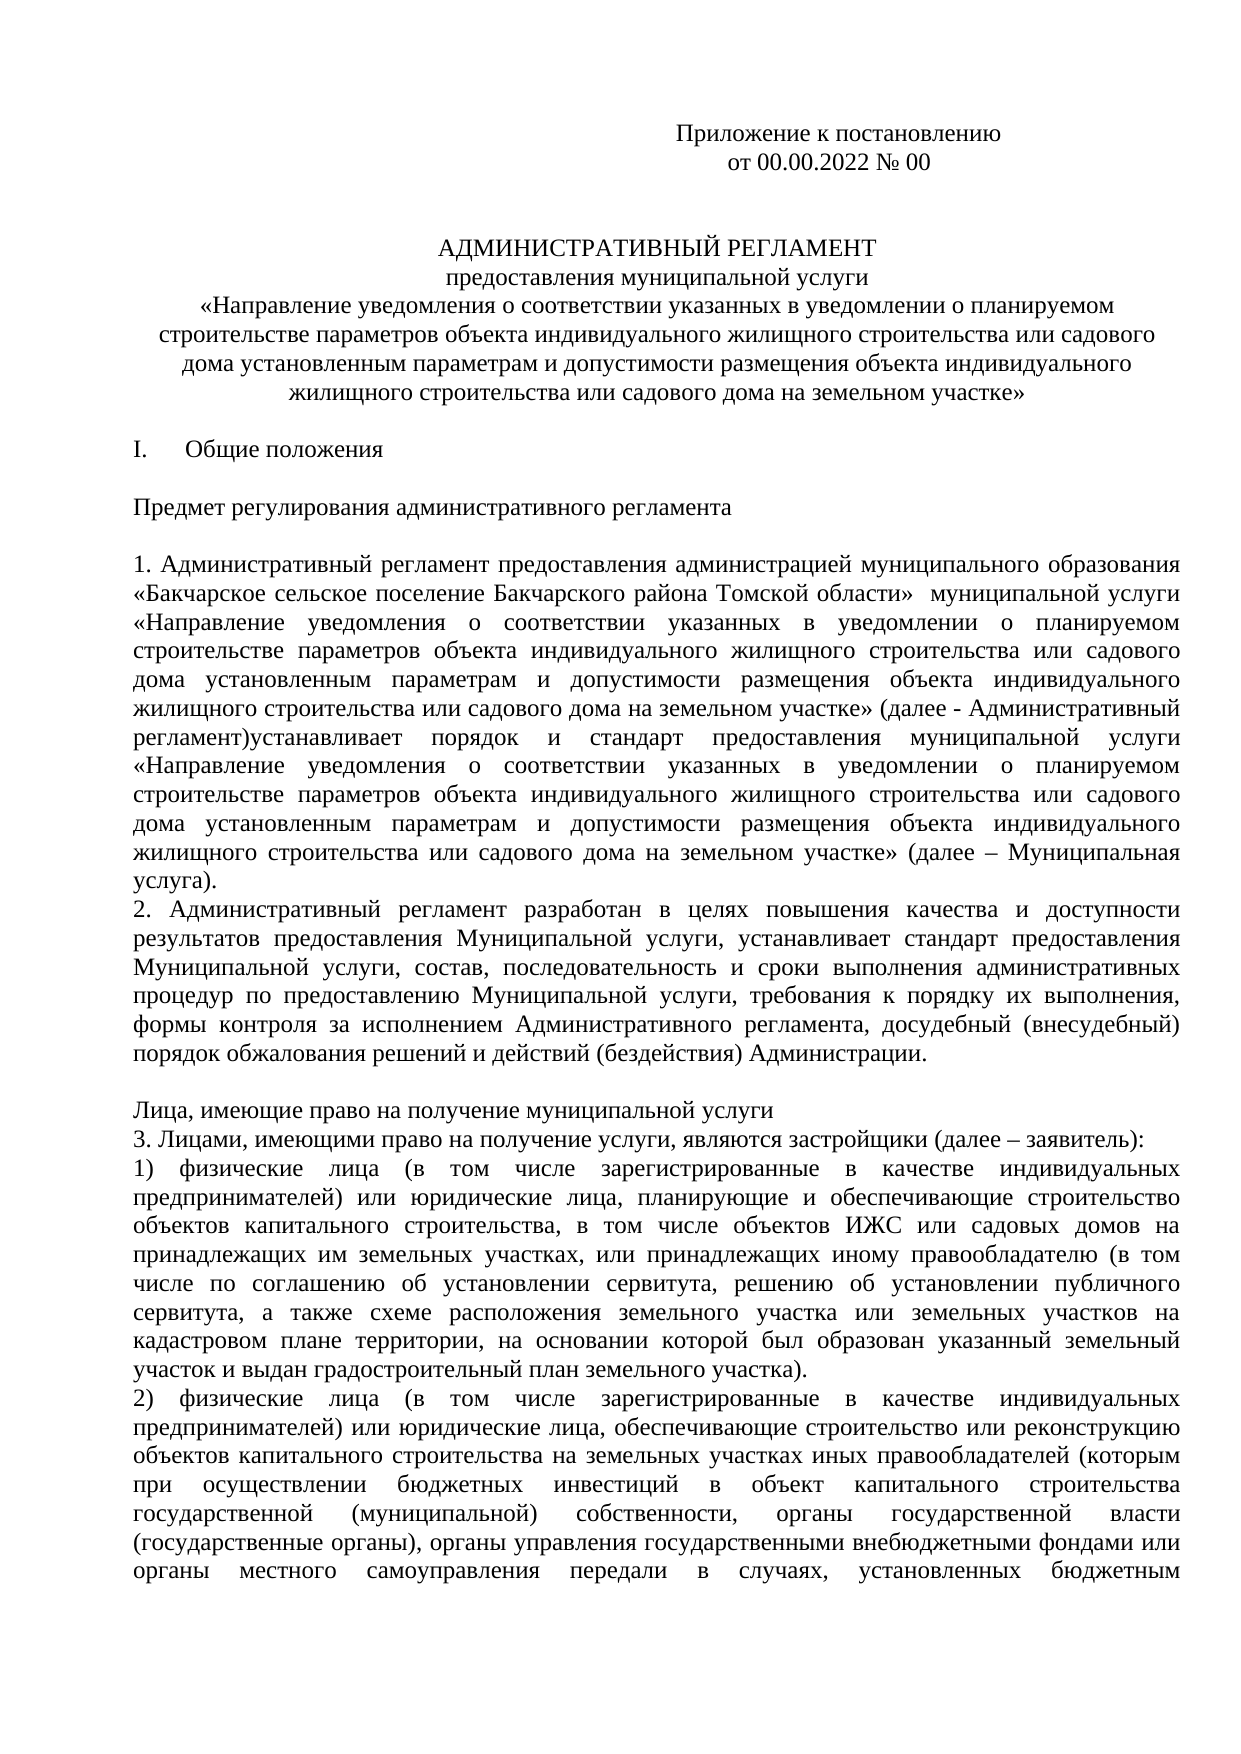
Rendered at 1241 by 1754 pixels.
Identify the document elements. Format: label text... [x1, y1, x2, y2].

text «Направление уведомления о соответствии указанных в уведомлении о планируемом строительстве параметров объекта индивидуального жилищного строительства или садового дома установленным параметрам и допустимости размещения объекта индивидуального жилищного строительства или садового дома на земельном участке» [133, 291, 1181, 406]
text Лица, имеющие право на получение муниципальной услуги [133, 1096, 1181, 1124]
text АДМИНИСТРАТИВНЫЙ РЕГЛАМЕНТ предоставления муниципальной услуги [133, 176, 1181, 291]
text I. Общие положения [133, 406, 1181, 463]
text Приложение к постановлению от 00.00.2022 № 00 [133, 118, 1181, 176]
text 1) физические лица (в том числе зарегистрированные в качестве индивидуальных предпринимателей) или юридические лица, планирующие и обеспечивающие строительство объектов капитального строительства, в том числе объектов ИЖС или садовых домов на принадлежащих им земельных участках, или принадлежащих иному правообладателю (в том числе по соглашению об установлении сервитута, решению об установлении публичного сервитута, а также схеме расположения земельного участка или земельных участков на кадастровом плане территории, на основании которой был образован указанный земельный участок и выдан градостроительный план земельного участка). [133, 1153, 1181, 1383]
text 3. Лицами, имеющими право на получение услуги, являются застройщики (далее – заявитель): [133, 1124, 1181, 1153]
text 1. Административный регламент предоставления администрацией муниципального образования «Бакчарское сельское поселение Бакчарского района Томской области» муниципальной услуги «Направление уведомления о соответствии указанных в уведомлении о планируемом строительстве параметров объекта индивидуального жилищного строительства или садового дома установленным параметрам и допустимости размещения объекта индивидуального жилищного строительства или садового дома на земельном участке» (далее - Административный регламент)устанавливает порядок и стандарт предоставления муниципальной услуги «Направление уведомления о соответствии указанных в уведомлении о планируемом строительстве параметров объекта индивидуального жилищного строительства или садового дома установленным параметрам и допустимости размещения объекта индивидуального жилищного строительства или садового дома на земельном участке» (далее – Муниципальная услуга). [133, 521, 1181, 894]
text Предмет регулирования административного регламента [133, 492, 1181, 521]
text 2. Административный регламент разработан в целях повышения качества и доступности результатов предоставления Муниципальной услуги, устанавливает стандарт предоставления Муниципальной услуги, состав, последовательность и сроки выполнения административных процедур по предоставлению Муниципальной услуги, требования к порядку их выполнения, формы контроля за исполнением Административного регламента, досудебный (внесудебный) порядок обжалования решений и действий (бездействия) Администрации. [133, 894, 1181, 1067]
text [133, 1383, 1181, 1584]
